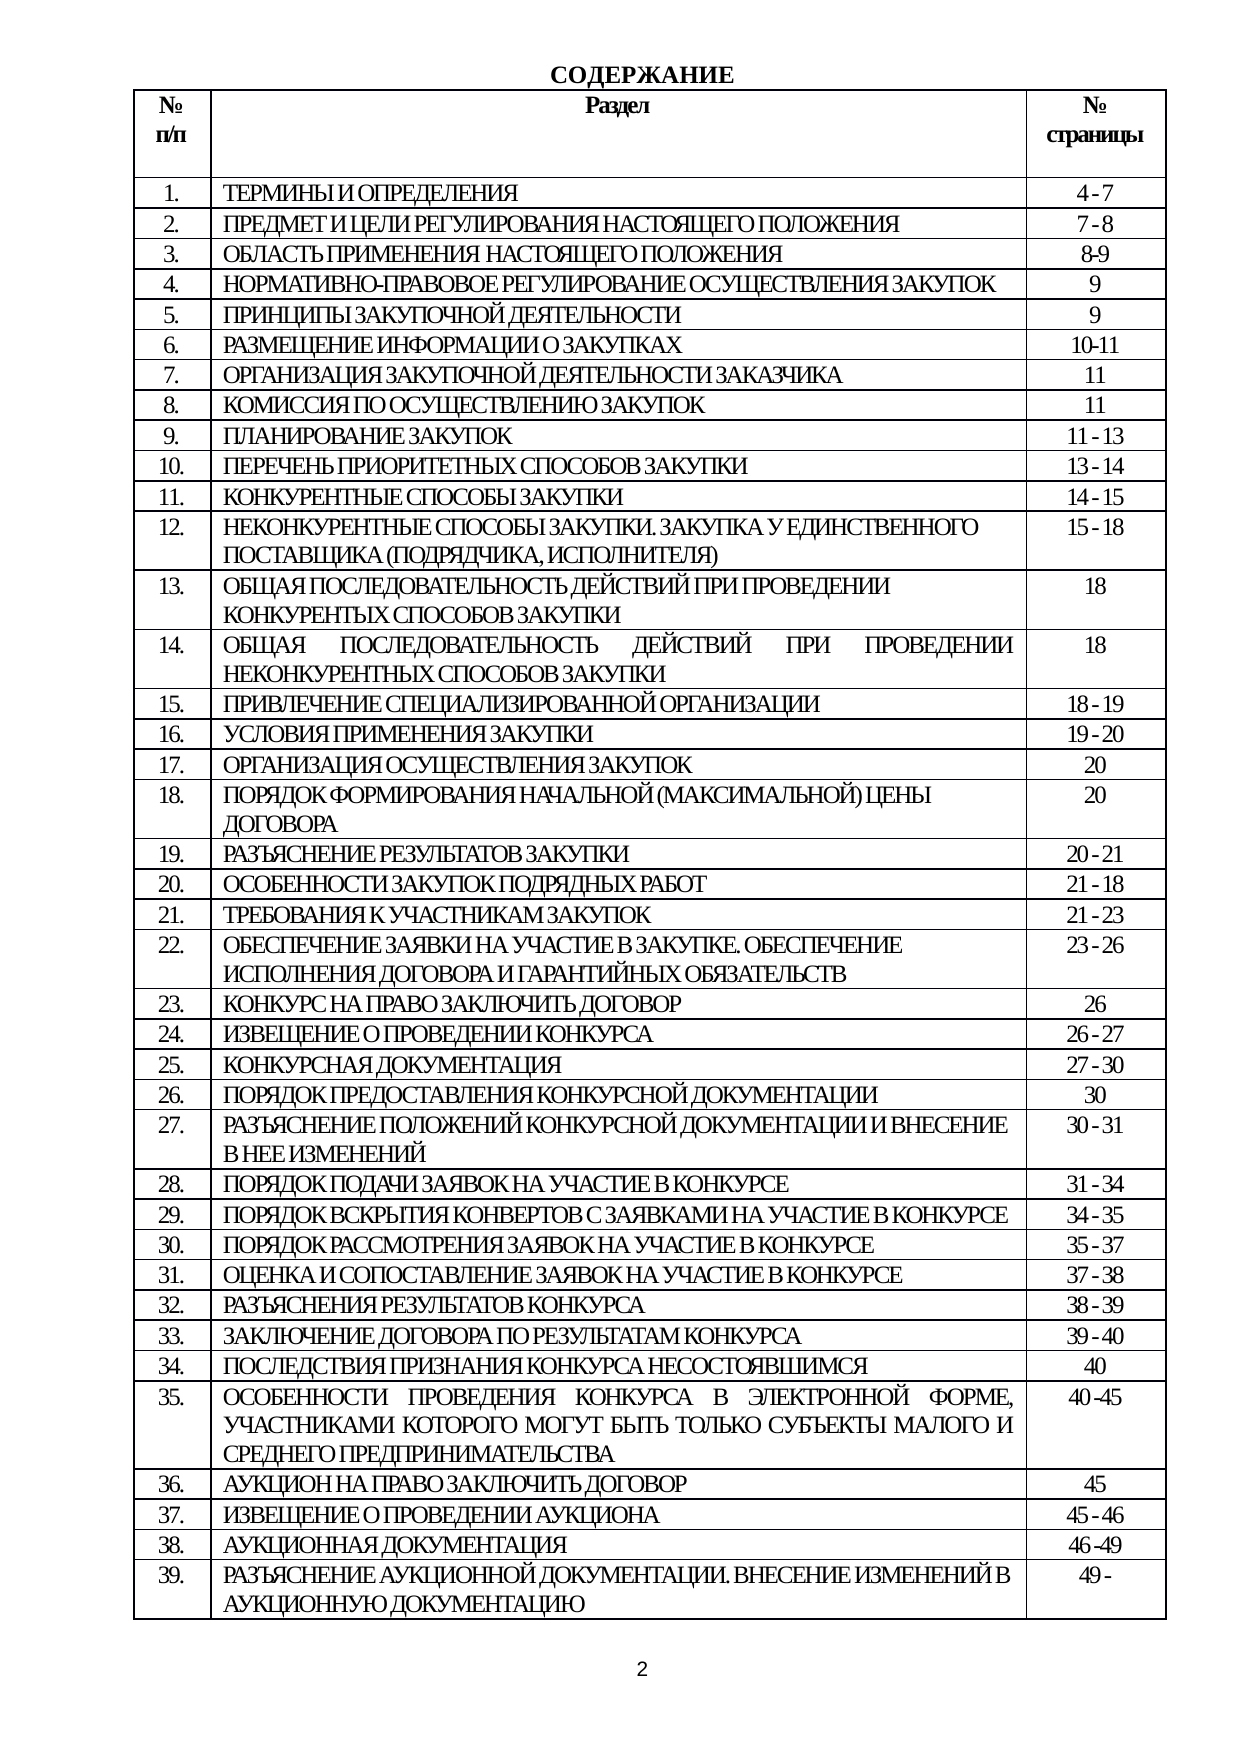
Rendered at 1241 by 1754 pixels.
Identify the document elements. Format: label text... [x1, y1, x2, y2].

table_header Раздел [212, 91, 1026, 177]
table_cell 18 [1027, 571, 1165, 628]
table_cell 4 - 7 [1027, 178, 1165, 207]
table_cell ПОРЯДОК ПРЕДОСТАВЛЕНИЯ КОНКУРСНОЙ ДОКУМЕНТАЦИИ [212, 1080, 1026, 1109]
table_cell 11 - 13 [1027, 421, 1165, 450]
table_cell 31 - 34 [1027, 1170, 1165, 1198]
table_cell РАЗЪЯСНЕНИЯ РЕЗУЛЬТАТОВ КОНКУРСА [212, 1291, 1026, 1319]
table_cell 36. [135, 1470, 210, 1498]
table_cell 37 - 38 [1027, 1260, 1165, 1289]
table_cell 15. [135, 689, 210, 718]
table_cell 21 - 18 [1027, 870, 1165, 898]
table_cell 18 [1027, 630, 1165, 687]
table_cell 33. [135, 1321, 210, 1350]
table_cell 8-9 [1027, 239, 1165, 268]
table_cell ПРИНЦИПЫ ЗАКУПОЧНОЙ ДЕЯТЕЛЬНОСТИ [212, 300, 1026, 328]
table_cell 38 - 39 [1027, 1291, 1165, 1319]
table_cell ПОРЯДОК РАССМОТРЕНИЯ ЗАЯВОК НА УЧАСТИЕ В КОНКУРСЕ [212, 1230, 1026, 1259]
table_cell 26 - 27 [1027, 1020, 1165, 1048]
table_cell ПЕРЕЧЕНЬ ПРИОРИТЕТНЫХ СПОСОБОВ ЗАКУПКИ [212, 451, 1026, 480]
table_cell 30 - 31 [1027, 1110, 1165, 1168]
table_cell 3. [135, 239, 210, 268]
table_cell 24. [135, 1020, 210, 1048]
table_cell 26. [135, 1080, 210, 1109]
table_cell ОСОБЕННОСТИ ЗАКУПОК ПОДРЯДНЫХ РАБОТ [212, 870, 1026, 898]
table_cell 35 - 37 [1027, 1230, 1165, 1259]
table_cell ОСОБЕННОСТИ ПРОВЕДЕНИЯ КОНКУРСА В ЭЛЕКТРОННОЙ ФОРМЕ, УЧАСТНИКАМИ КОТОРОГО МОГУТ БЫТЬ ТОЛЬКО СУБЪЕКТЫ МАЛОГО И СРЕДНЕГО ПРЕДПРИНИМАТЕЛЬСТВА [212, 1382, 1026, 1468]
table_cell 2. [135, 209, 210, 237]
table_cell 12. [135, 512, 210, 569]
table_cell КОНКУРСНАЯ ДОКУМЕНТАЦИЯ [212, 1050, 1026, 1078]
table_cell 19. [135, 839, 210, 868]
table_cell 9 [1027, 270, 1165, 298]
table_cell 31. [135, 1260, 210, 1289]
table_cell 49 - [1027, 1560, 1165, 1618]
table_cell ОБЩАЯ ПОСЛЕДОВАТЕЛЬНОСТЬ ДЕЙСТВИЙ ПРИ ПРОВЕДЕНИИ КОНКУРЕНТЫХ СПОСОБОВ ЗАКУПКИ [212, 571, 1026, 628]
table_cell ЗАКЛЮЧЕНИЕ ДОГОВОРА ПО РЕЗУЛЬТАТАМ КОНКУРСА [212, 1321, 1026, 1350]
table_cell ПОСЛЕДСТВИЯ ПРИЗНАНИЯ КОНКУРСА НЕСОСТОЯВШИМСЯ [212, 1351, 1026, 1380]
subtitle СОДЕРЖАНИЕ [133, 60, 1152, 89]
table_cell 21 - 23 [1027, 900, 1165, 928]
table_cell 17. [135, 750, 210, 778]
table_cell АУКЦИОННАЯ ДОКУМЕНТАЦИЯ [212, 1530, 1026, 1559]
table_cell ОБЕСПЕЧЕНИЕ ЗАЯВКИ НА УЧАСТИЕ В ЗАКУПКЕ. ОБЕСПЕЧЕНИЕ ИСПОЛНЕНИЯ ДОГОВОРА И ГАРАНТИЙНЫХ ОБЯЗАТЕЛЬСТВ [212, 930, 1026, 987]
table_cell 28. [135, 1170, 210, 1198]
table_cell 9. [135, 421, 210, 450]
table_cell 18 - 19 [1027, 689, 1165, 718]
table_cell 10-11 [1027, 330, 1165, 359]
table_cell 20. [135, 870, 210, 898]
table_cell 4. [135, 270, 210, 298]
table_cell НЕКОНКУРЕНТНЫЕ СПОСОБЫ ЗАКУПКИ. ЗАКУПКА У ЕДИНСТВЕННОГО ПОСТАВЩИКА (ПОДРЯДЧИКА, ИСПОЛНИТЕЛЯ) [212, 512, 1026, 569]
table_cell КОНКУРЕНТНЫЕ СПОСОБЫ ЗАКУПКИ [212, 482, 1026, 510]
table_cell ИЗВЕЩЕНИЕ О ПРОВЕДЕНИИ КОНКУРСА [212, 1020, 1026, 1048]
table_cell 45 - 46 [1027, 1500, 1165, 1528]
table_cell ТЕРМИНЫ И ОПРЕДЕЛЕНИЯ [212, 178, 1026, 207]
table_cell 6. [135, 330, 210, 359]
table_cell 39 - 40 [1027, 1321, 1165, 1350]
table_cell УСЛОВИЯ ПРИМЕНЕНИЯ ЗАКУПКИ [212, 720, 1026, 748]
table_cell 14 - 15 [1027, 482, 1165, 510]
table_cell ПОРЯДОК ВСКРЫТИЯ КОНВЕРТОВ С ЗАЯВКАМИ НА УЧАСТИЕ В КОНКУРСЕ [212, 1200, 1026, 1228]
table_cell 20 [1027, 780, 1165, 837]
table_cell 14. [135, 630, 210, 687]
table_cell 23. [135, 989, 210, 1018]
table_cell ПЛАНИРОВАНИЕ ЗАКУПОК [212, 421, 1026, 450]
table_cell 27 - 30 [1027, 1050, 1165, 1078]
table_cell КОМИССИЯ ПО ОСУЩЕСТВЛЕНИЮ ЗАКУПОК [212, 391, 1026, 419]
table_cell 23 - 26 [1027, 930, 1165, 987]
table_cell РАЗЪЯСНЕНИЕ АУКЦИОННОЙ ДОКУМЕНТАЦИИ. ВНЕСЕНИЕ ИЗМЕНЕНИЙ В АУКЦИОННУЮ ДОКУМЕНТАЦИЮ [212, 1560, 1026, 1618]
table_cell 30 [1027, 1080, 1165, 1109]
table_cell 11. [135, 482, 210, 510]
table_cell 5. [135, 300, 210, 328]
table_cell АУКЦИОН НА ПРАВО ЗАКЛЮЧИТЬ ДОГОВОР [212, 1470, 1026, 1498]
table_cell ПРЕДМЕТ И ЦЕЛИ РЕГУЛИРОВАНИЯ НАСТОЯЩЕГО ПОЛОЖЕНИЯ [212, 209, 1026, 237]
table_cell 1. [135, 178, 210, 207]
table_cell ПОРЯДОК ФОРМИРОВАНИЯ НАЧАЛЬНОЙ (МАКСИМАЛЬНОЙ) ЦЕНЫ ДОГОВОРА [212, 780, 1026, 837]
table_cell 32. [135, 1291, 210, 1319]
table_cell 16. [135, 720, 210, 748]
table_cell ОРГАНИЗАЦИЯ ОСУЩЕСТВЛЕНИЯ ЗАКУПОК [212, 750, 1026, 778]
table_header № п/п [135, 91, 210, 177]
table_cell РАЗЪЯСНЕНИЕ ПОЛОЖЕНИЙ КОНКУРСНОЙ ДОКУМЕНТАЦИИ И ВНЕСЕНИЕ В НЕЕ ИЗМЕНЕНИЙ [212, 1110, 1026, 1168]
table_cell 46 -49 [1027, 1530, 1165, 1559]
table_cell 20 [1027, 750, 1165, 778]
table_cell ОБЛАСТЬ ПРИМЕНЕНИЯ НАСТОЯЩЕГО ПОЛОЖЕНИЯ [212, 239, 1026, 268]
table_cell 22. [135, 930, 210, 987]
table_cell 38. [135, 1530, 210, 1559]
table_cell 27. [135, 1110, 210, 1168]
table_cell ПОРЯДОК ПОДАЧИ ЗАЯВОК НА УЧАСТИЕ В КОНКУРСЕ [212, 1170, 1026, 1198]
table_cell 45 [1027, 1470, 1165, 1498]
table_cell 11 [1027, 360, 1165, 389]
table_cell КОНКУРС НА ПРАВО ЗАКЛЮЧИТЬ ДОГОВОР [212, 989, 1026, 1018]
table_cell НОРМАТИВНО-ПРАВОВОЕ РЕГУЛИРОВАНИЕ ОСУЩЕСТВЛЕНИЯ ЗАКУПОК [212, 270, 1026, 298]
table_cell ПРИВЛЕЧЕНИЕ СПЕЦИАЛИЗИРОВАННОЙ ОРГАНИЗАЦИИ [212, 689, 1026, 718]
table_cell ИЗВЕЩЕНИЕ О ПРОВЕДЕНИИ АУКЦИОНА [212, 1500, 1026, 1528]
table_cell 30. [135, 1230, 210, 1259]
table_cell ОБЩАЯ ПОСЛЕДОВАТЕЛЬНОСТЬ ДЕЙСТВИЙ ПРИ ПРОВЕДЕНИИ НЕКОНКУРЕНТНЫХ СПОСОБОВ ЗАКУПКИ [212, 630, 1026, 687]
table_cell 29. [135, 1200, 210, 1228]
table_cell 34. [135, 1351, 210, 1380]
table_cell 8. [135, 391, 210, 419]
table_cell 7. [135, 360, 210, 389]
table_cell 11 [1027, 391, 1165, 419]
table_cell 7 - 8 [1027, 209, 1165, 237]
table_cell 25. [135, 1050, 210, 1078]
table_cell 26 [1027, 989, 1165, 1018]
table_cell ТРЕБОВАНИЯ К УЧАСТНИКАМ ЗАКУПОК [212, 900, 1026, 928]
table_cell 35. [135, 1382, 210, 1468]
table_cell 39. [135, 1560, 210, 1618]
table_cell 18. [135, 780, 210, 837]
table_cell 34 - 35 [1027, 1200, 1165, 1228]
table_cell ОРГАНИЗАЦИЯ ЗАКУПОЧНОЙ ДЕЯТЕЛЬНОСТИ ЗАКАЗЧИКА [212, 360, 1026, 389]
table_cell ОЦЕНКА И СОПОСТАВЛЕНИЕ ЗАЯВОК НА УЧАСТИЕ В КОНКУРСЕ [212, 1260, 1026, 1289]
table_cell 13. [135, 571, 210, 628]
table_cell РАЗМЕЩЕНИЕ ИНФОРМАЦИИ О ЗАКУПКАХ [212, 330, 1026, 359]
table_cell 13 - 14 [1027, 451, 1165, 480]
table_cell 10. [135, 451, 210, 480]
table_cell 15 - 18 [1027, 512, 1165, 569]
table_cell РАЗЪЯСНЕНИЕ РЕЗУЛЬТАТОВ ЗАКУПКИ [212, 839, 1026, 868]
table_cell 19 - 20 [1027, 720, 1165, 748]
table_cell 21. [135, 900, 210, 928]
table_cell 37. [135, 1500, 210, 1528]
table_header № страницы [1027, 91, 1165, 177]
table_cell 20 - 21 [1027, 839, 1165, 868]
table_cell 40 -45 [1027, 1382, 1165, 1468]
table_cell 40 [1027, 1351, 1165, 1380]
table_cell 9 [1027, 300, 1165, 328]
